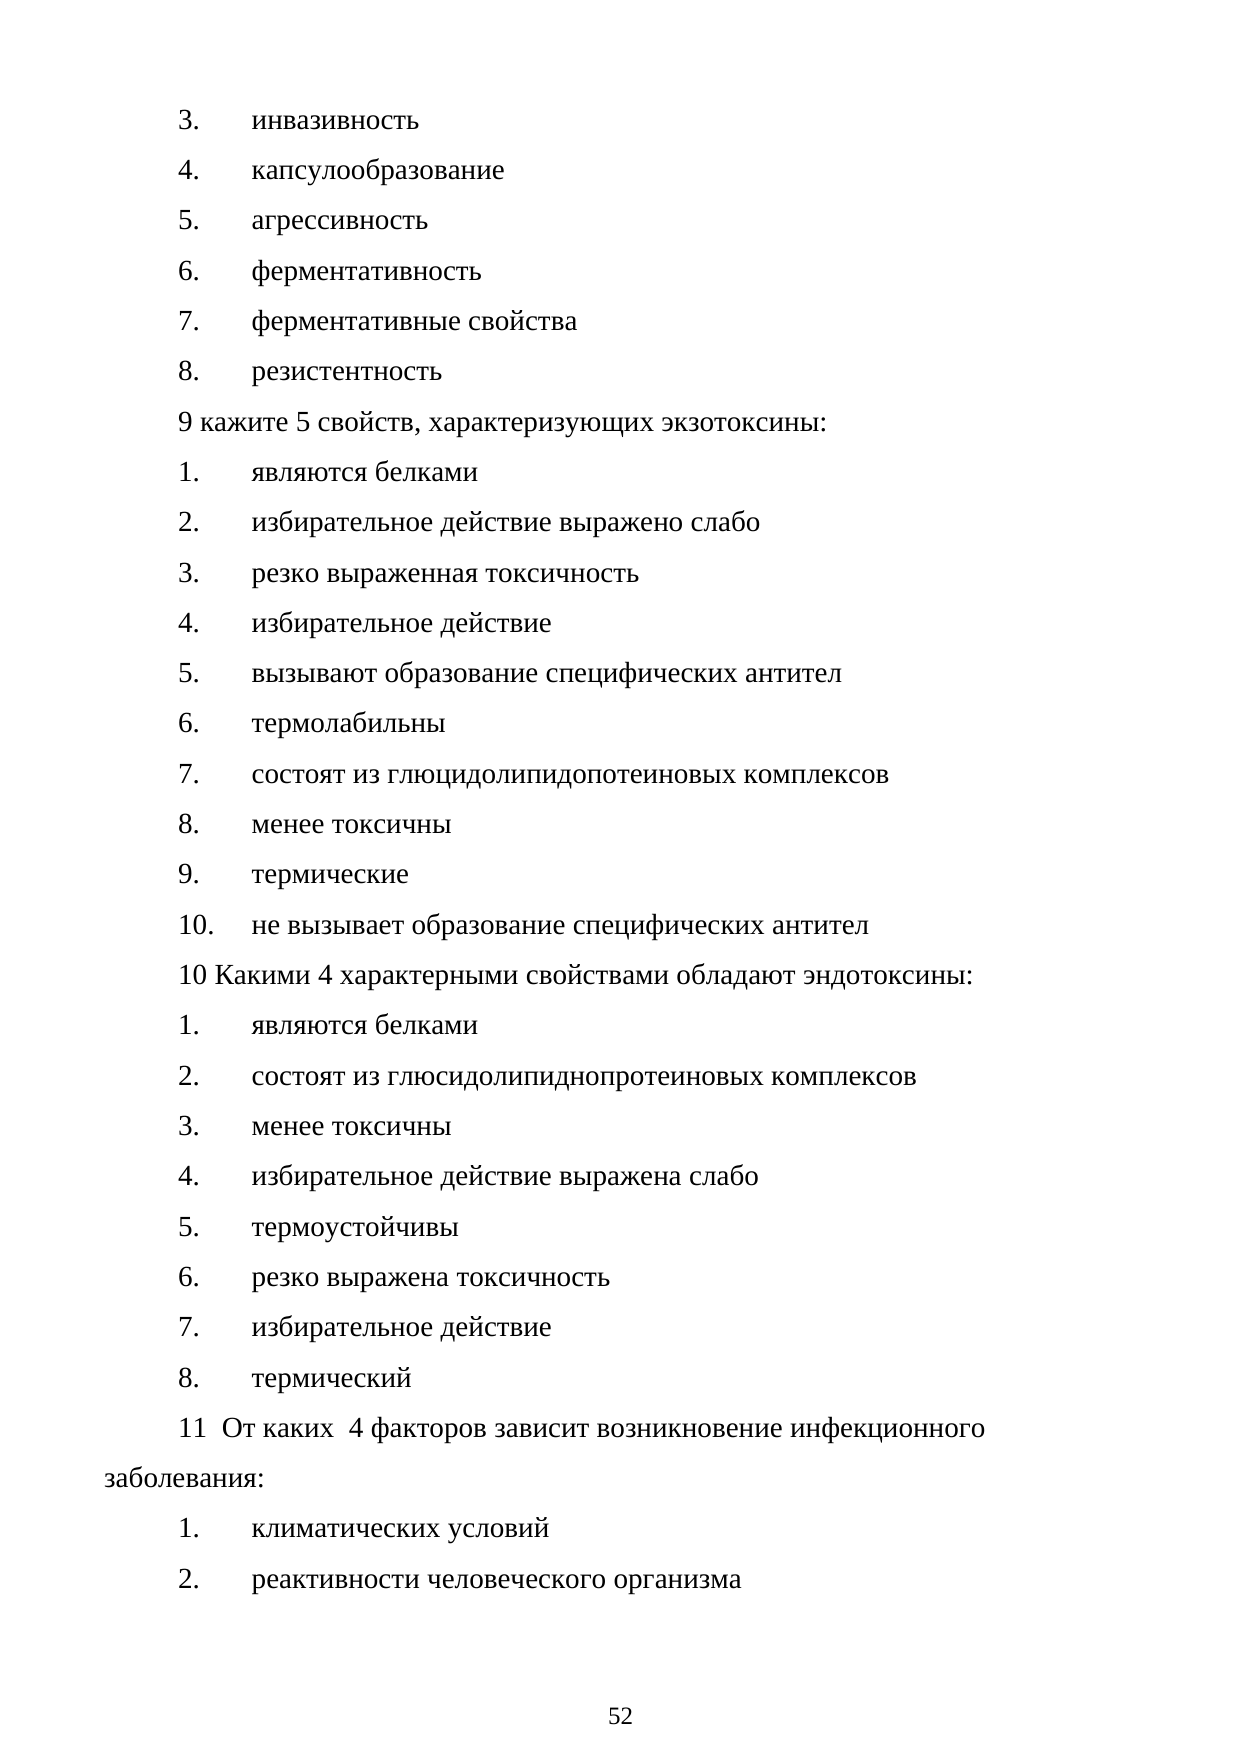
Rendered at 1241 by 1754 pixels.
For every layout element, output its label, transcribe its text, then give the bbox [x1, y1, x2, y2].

text 10 Какими 4 характерными свойствами обладают эндотоксины: [104, 957, 1137, 991]
list климатических условий [104, 1511, 1137, 1544]
list термолабильны [104, 706, 1137, 739]
list избирательное действие [104, 1309, 1137, 1343]
list инвазивность [104, 102, 1137, 135]
list состоят из глюцидолипидопотеиновых комплексов [104, 756, 1137, 789]
list менее токсичны [104, 806, 1137, 840]
text 9 кажите 5 свойств, характеризующих экзотоксины: [104, 404, 1137, 437]
list вызывают образование специфических антител [104, 655, 1137, 689]
list термический [104, 1360, 1137, 1393]
list ферментативность [104, 253, 1137, 286]
text 11 От каких 4 факторов зависит возникновение инфекционного заболевания: [104, 1410, 1137, 1494]
list избирательное действие выражено слабо [104, 504, 1137, 538]
list состоят из глюсидолипиднопротеиновых комплексов [104, 1058, 1137, 1091]
list термические [104, 857, 1137, 890]
list избирательное действие [104, 605, 1137, 638]
list резистентность [104, 353, 1137, 387]
list являются белками [104, 454, 1137, 488]
list капсулообразование [104, 152, 1137, 186]
list реактивности человеческого организма [104, 1561, 1137, 1594]
list избирательное действие выражена слабо [104, 1158, 1137, 1192]
list не вызывает образование специфических антител [104, 907, 1137, 940]
list агрессивность [104, 202, 1137, 236]
list ферментативные свойства [104, 303, 1137, 337]
list менее токсичны [104, 1108, 1137, 1142]
list резко выражена токсичность [104, 1259, 1137, 1293]
list являются белками [104, 1007, 1137, 1041]
list термоустойчивы [104, 1209, 1137, 1242]
list резко выраженная токсичность [104, 555, 1137, 588]
